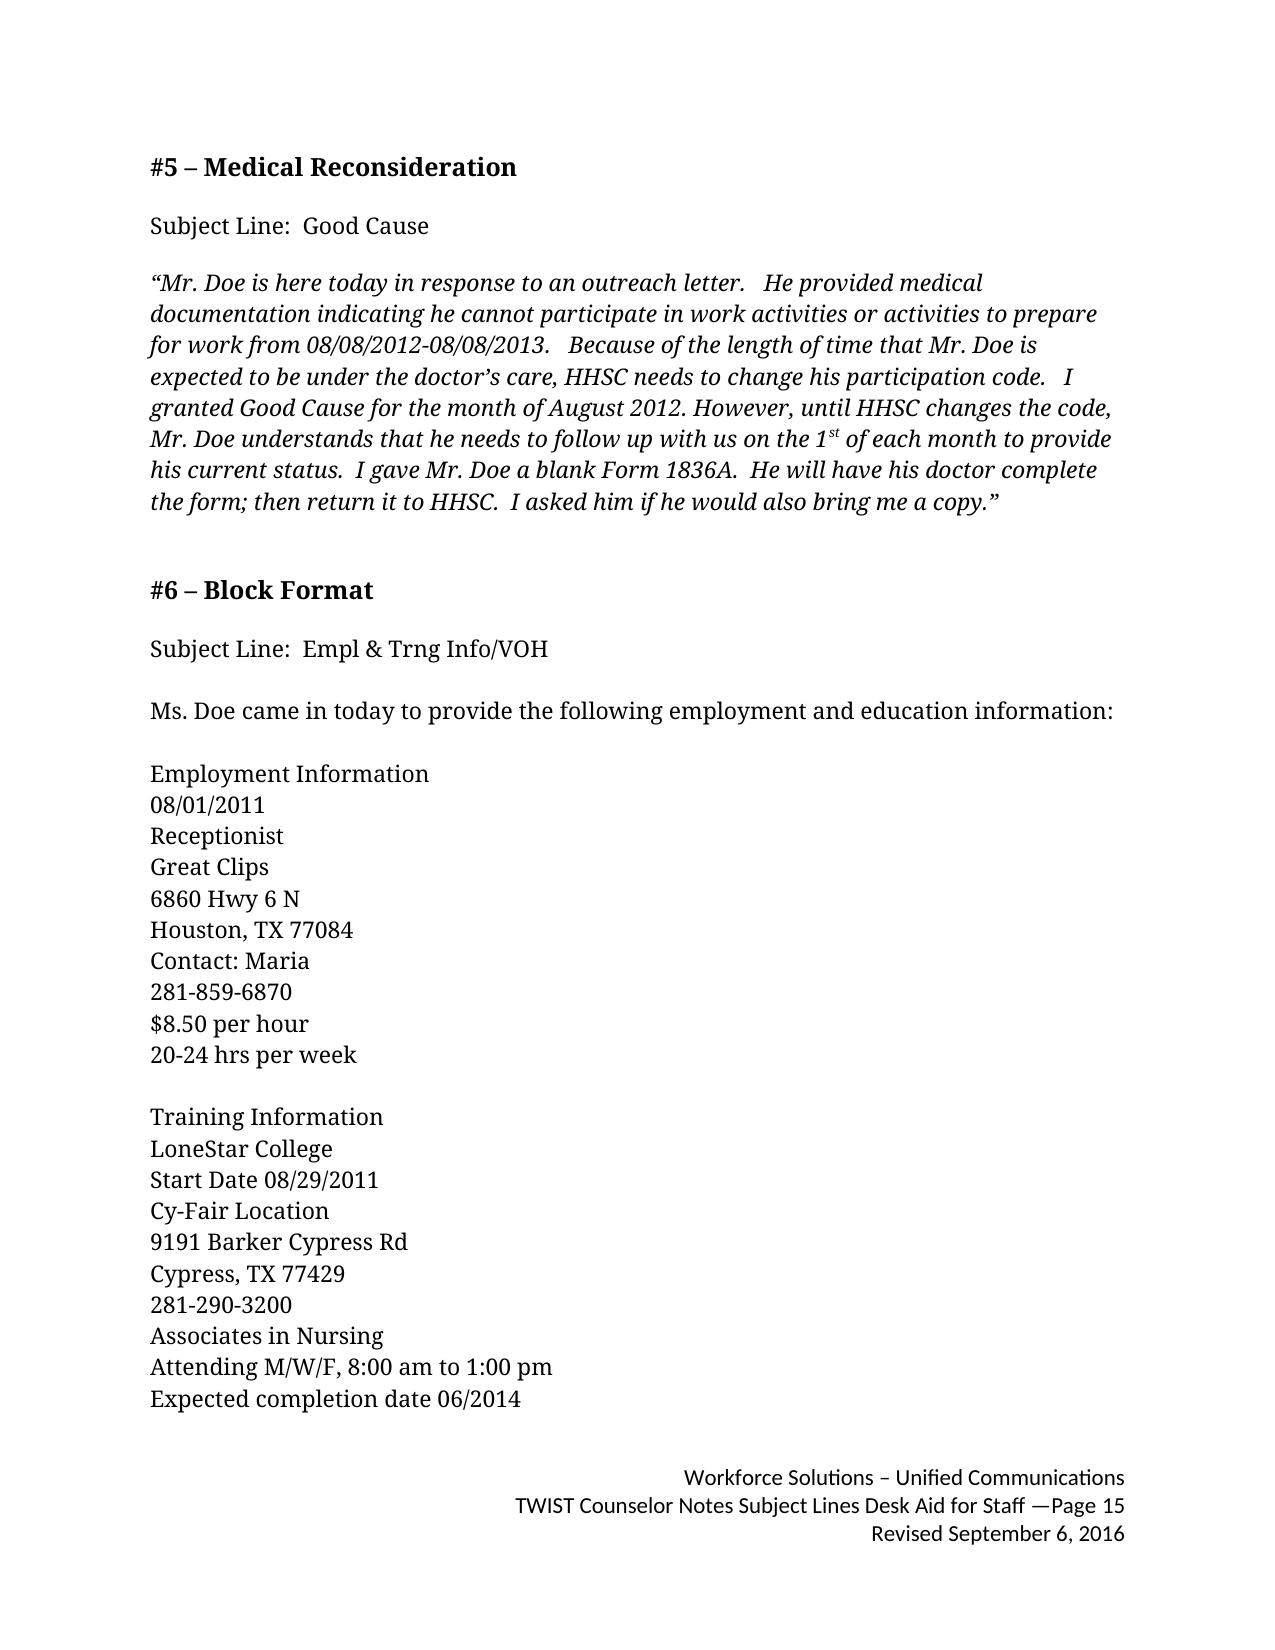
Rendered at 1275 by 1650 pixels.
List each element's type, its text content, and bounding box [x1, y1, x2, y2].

text Ms. Doe came in today to provide the following employment and education information: [150, 695, 1125, 726]
text Great Clips [150, 851, 1125, 883]
text 281-290-3200 [150, 1289, 1125, 1320]
text Houston, TX 77084 [150, 914, 1125, 945]
text Employment Information [150, 758, 1125, 789]
list “Mr. Doe is here today in response to an outreach letter. He provided medical documentation indicating he cannot participate in work activities or activities to prepare for work from 08/08/2012-08/08/2013. Because of the length of time that Mr. Doe is expected to be under the doctor’s care, HHSC needs to change his participation code. I granted Good Cause for the month of August 2012. However, until HHSC changes the code, Mr. Doe understands that he needs to follow up with us on the 1st of each month to provide his current status. I gave Mr. Doe a blank Form 1836A. He will have his doctor complete the form; then return it to HHSC. I asked him if he would also bring me a copy.” [150, 267, 1125, 517]
text Receptionist [150, 820, 1125, 851]
text Cy-Fair Location [150, 1195, 1125, 1226]
text 281-859-6870 [150, 976, 1125, 1008]
text Associates in Nursing [150, 1320, 1125, 1351]
text Start Date 08/29/2011 [150, 1164, 1125, 1195]
text $8.50 per hour [150, 1008, 1125, 1039]
text 20-24 hrs per week [150, 1039, 1125, 1070]
text Subject Line: Empl & Trng Info/VOH [150, 633, 1125, 664]
text Attending M/W/F, 8:00 am to 1:00 pm [150, 1351, 1125, 1383]
text Subject Line: Good Cause [150, 210, 1125, 241]
text Training Information [150, 1101, 1125, 1133]
text Expected completion date 06/2014 [150, 1383, 1125, 1414]
text 6860 Hwy 6 N [150, 883, 1125, 914]
text #6 – Block Format [150, 573, 1125, 607]
text LoneStar College [150, 1133, 1125, 1164]
text Cypress, TX 77429 [150, 1258, 1125, 1289]
text 08/01/2011 [150, 789, 1125, 820]
text Contact: Maria [150, 945, 1125, 976]
text #5 – Medical Reconsideration [150, 150, 1125, 184]
text 9191 Barker Cypress Rd [150, 1226, 1125, 1258]
